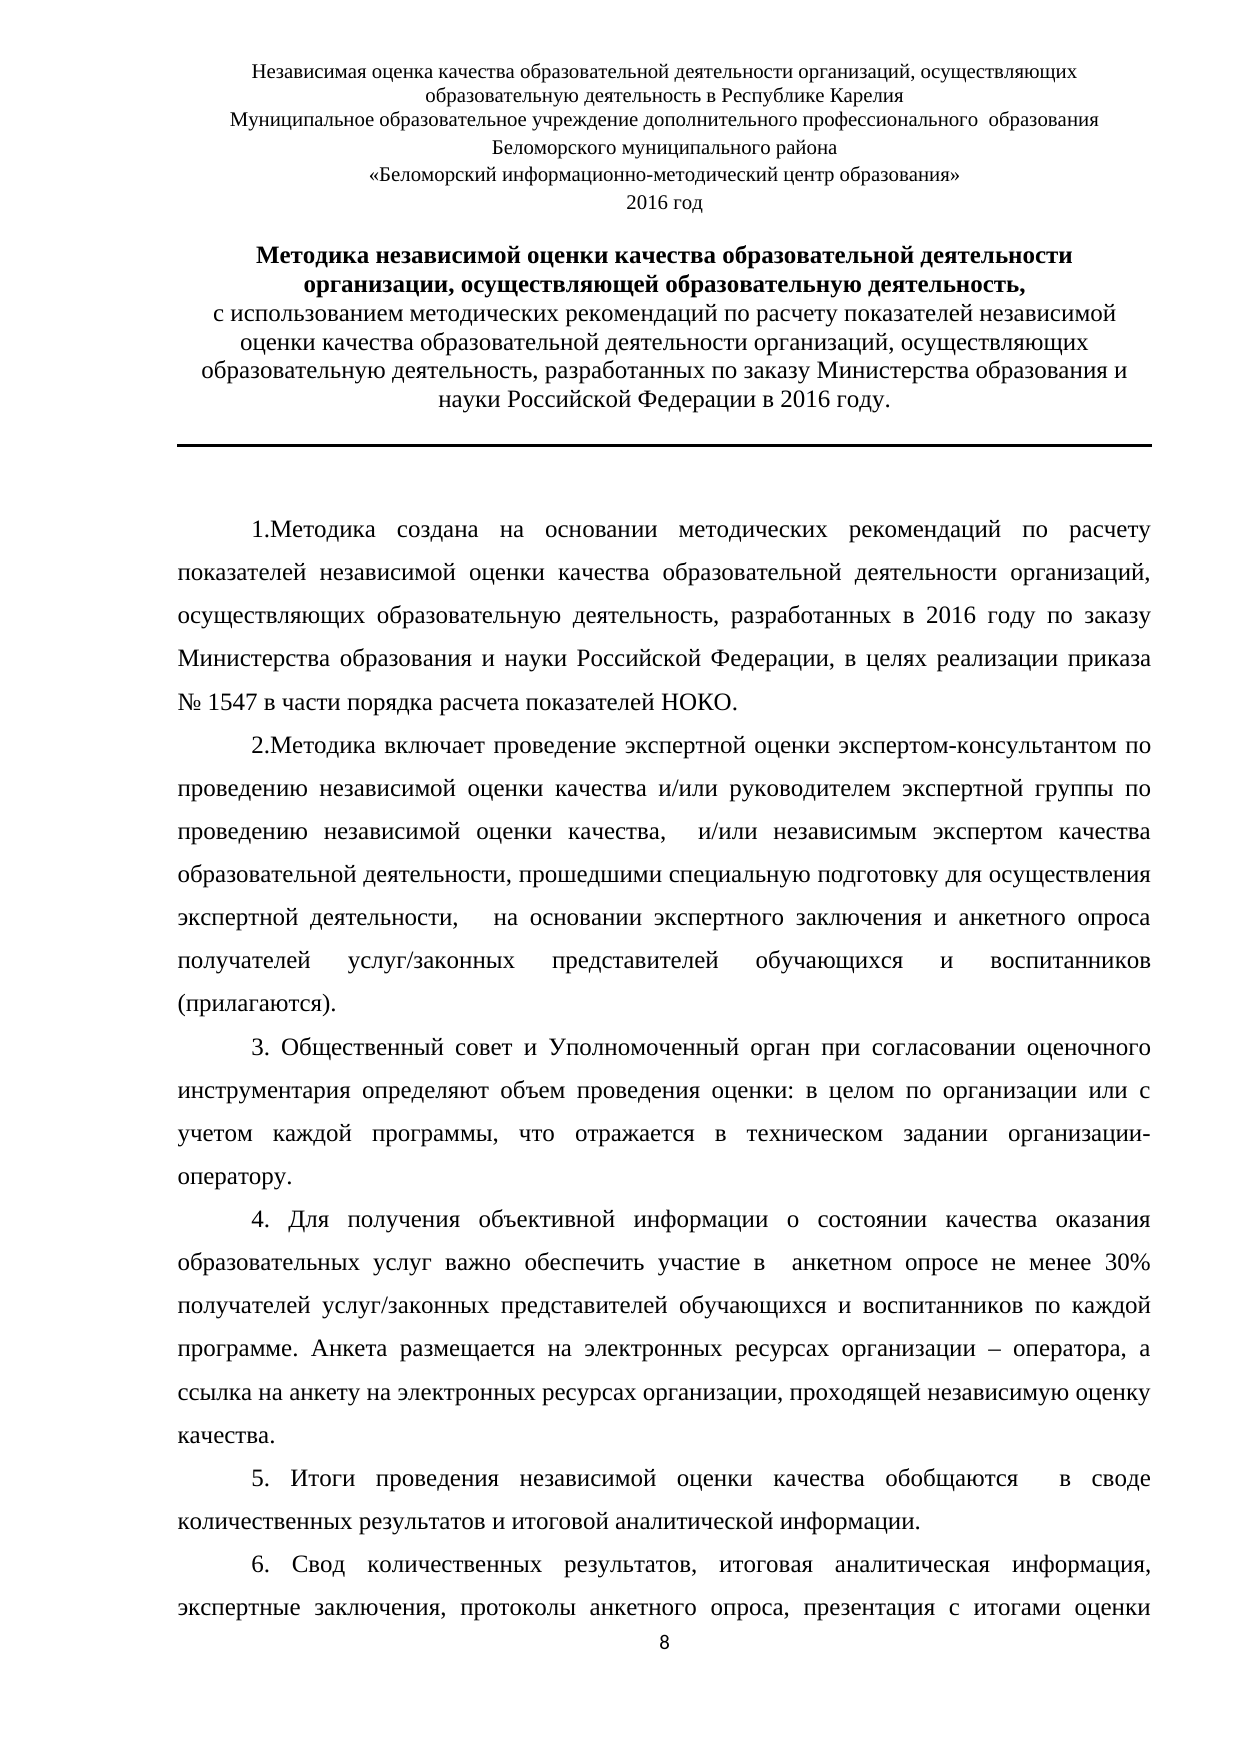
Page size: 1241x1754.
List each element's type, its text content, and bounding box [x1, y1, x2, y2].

text Методика независимой оценки качества образовательной деятельности организации, осуществляющей образовательную деятельность, [177, 240, 1152, 298]
text 5. Итоги проведения независимой оценки качества обобщаются в своде количественных результатов и итоговой аналитической информации. [177, 1463, 1152, 1535]
text Муниципальное образовательное учреждение дополнительного профессионального образования Беломорского муниципального района [177, 107, 1152, 159]
text 1.Методика создана на основании методических рекомендаций по расчету показателей независимой оценки качества образовательной деятельности организаций, осуществляющих образовательную деятельность, разработанных в 2016 году по заказу Министерства образования и науки Российской Федерации, в целях реализации приказа № 1547 в части порядка расчета показателей НОКО. [177, 514, 1152, 715]
text «Беломорский информационно-методический центр образования» [177, 162, 1152, 186]
text Независимая оценка качества образовательной деятельности организаций, осуществляющих образовательную деятельность в Республике Карелия [177, 59, 1152, 107]
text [177, 1549, 1152, 1621]
text 3. Общественный совет и Уполномоченный орган при согласовании оценочного инструментария определяют объем проведения оценки: в целом по организации или с учетом каждой программы, что отражается в техническом задании организации-оператору. [177, 1032, 1152, 1190]
text 2016 год [177, 190, 1152, 214]
text 4. Для получения объективной информации о состоянии качества оказания образовательных услуг важно обеспечить участие в анкетном опросе не менее 30% получателей услуг/законных представителей обучающихся и воспитанников по каждой программе. Анкета размещается на электронных ресурсах организации – оператора, а ссылка на анкету на электронных ресурсах организации, проходящей независимую оценку качества. [177, 1204, 1152, 1448]
text 2.Методика включает проведение экспертной оценки экспертом-консультантом по проведению независимой оценки качества и/или руководителем экспертной группы по проведению независимой оценки качества, и/или независимым экспертом качества образовательной деятельности, прошедшими специальную подготовку для осуществления экспертной деятельности, на основании экспертного заключения и анкетного опроса получателей услуг/законных представителей обучающихся и воспитанников (прилагаются). [177, 730, 1152, 1017]
text с использованием методических рекомендаций по расчету показателей независимой оценки качества образовательной деятельности организаций, осуществляющих образовательную деятельность, разработанных по заказу Министерства образования и науки Российской Федерации в 2016 году. [177, 298, 1152, 413]
